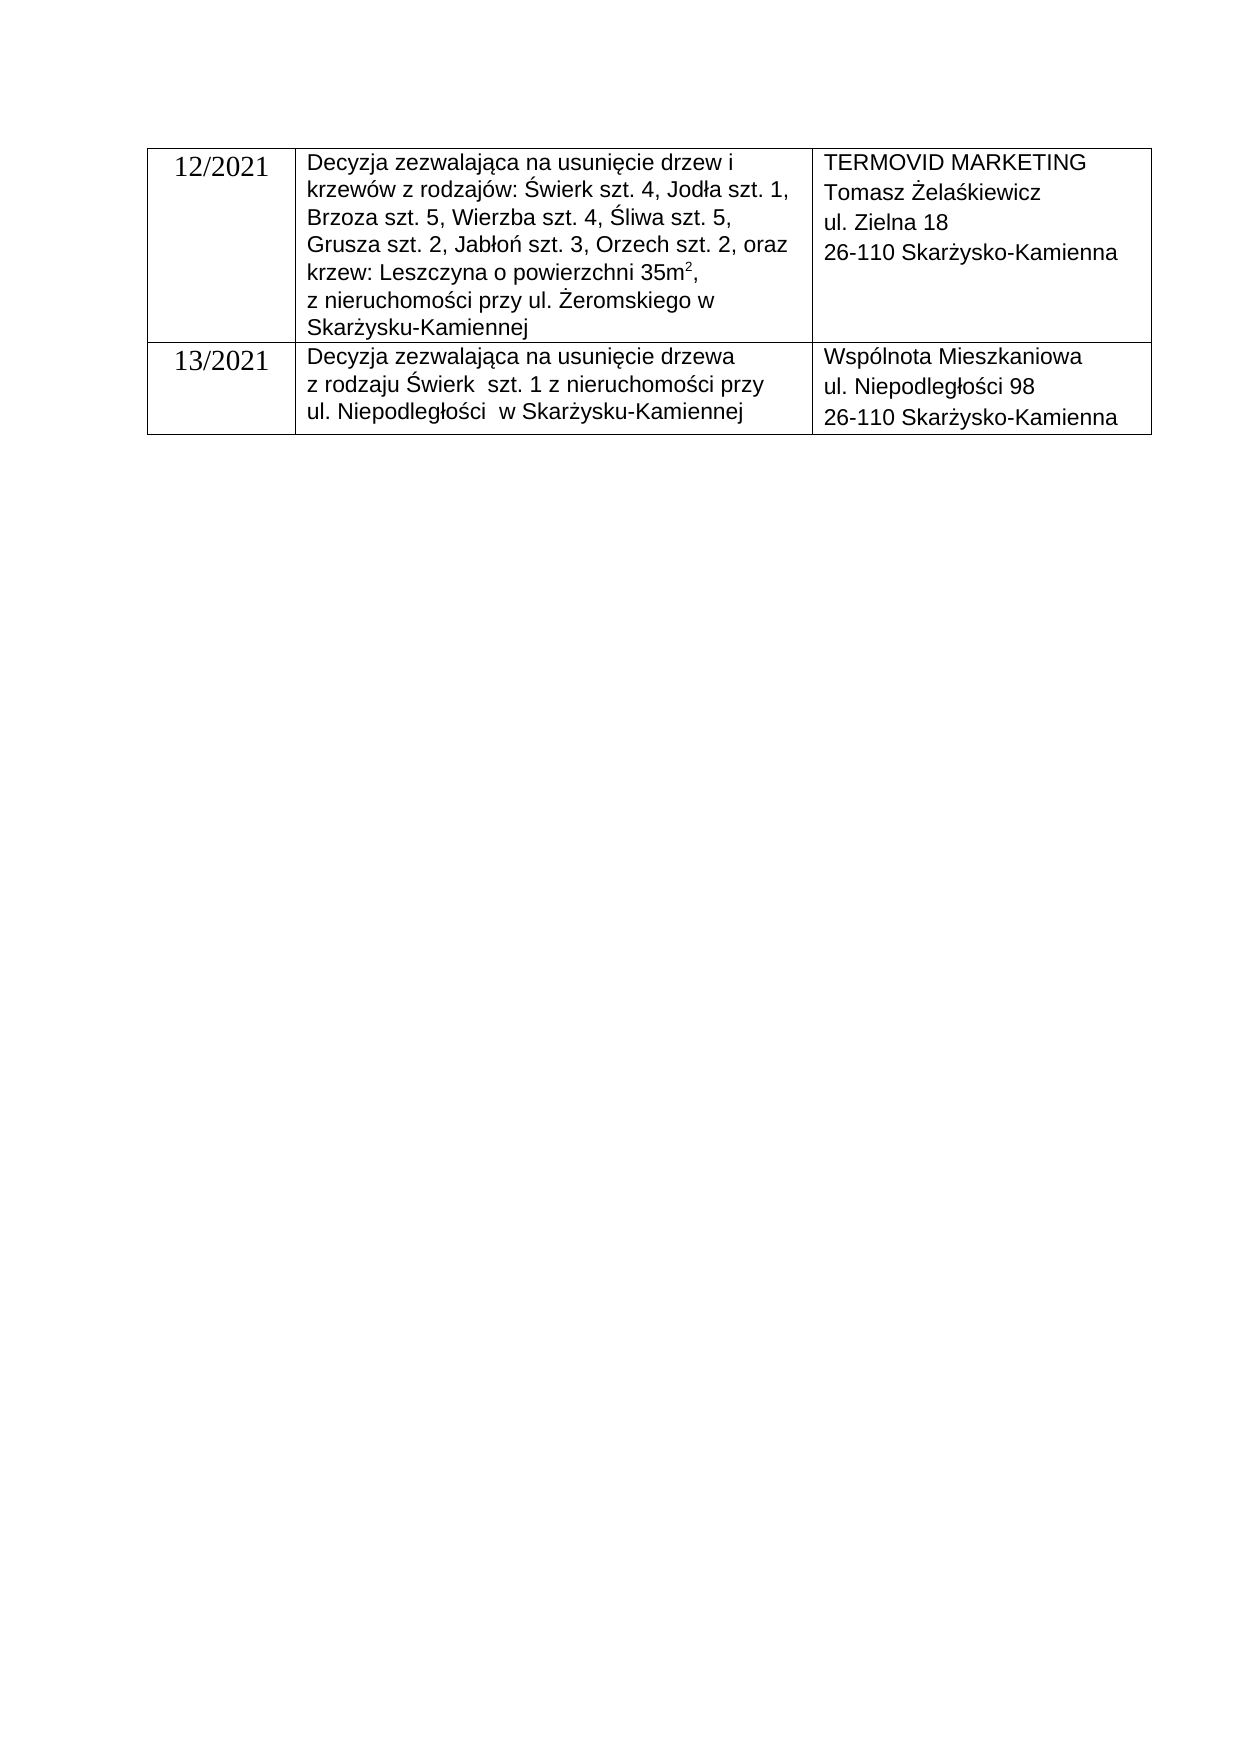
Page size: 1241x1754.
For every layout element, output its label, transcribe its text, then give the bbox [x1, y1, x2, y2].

table_cell 12/2021 [148, 149, 295, 342]
table_cell TERMOVID MARKETING Tomasz Żelaśkiewicz ul. Zielna 18 26-110 Skarżysko-Kamienna [813, 149, 1151, 342]
table_cell Decyzja zezwalająca na usunięcie drzew i krzewów z rodzajów: Świerk szt. 4, Jodła szt. 1, Brzoza szt. 5, Wierzba szt. 4, Śliwa szt. 5, Grusza szt. 2, Jabłoń szt. 3, Orzech szt. 2, oraz krzew: Leszczyna o powierzchni 35m2, z nieruchomości przy ul. Żeromskiego w Skarżysku-Kamiennej [296, 149, 812, 342]
table_cell Wspólnota Mieszkaniowa ul. Niepodległości 98 26-110 Skarżysko-Kamienna [813, 343, 1151, 434]
table_cell 13/2021 [148, 343, 295, 434]
table_cell Decyzja zezwalająca na usunięcie drzewa z rodzaju Świerk szt. 1 z nieruchomości przy ul. Niepodległości w Skarżysku-Kamiennej [296, 343, 812, 434]
